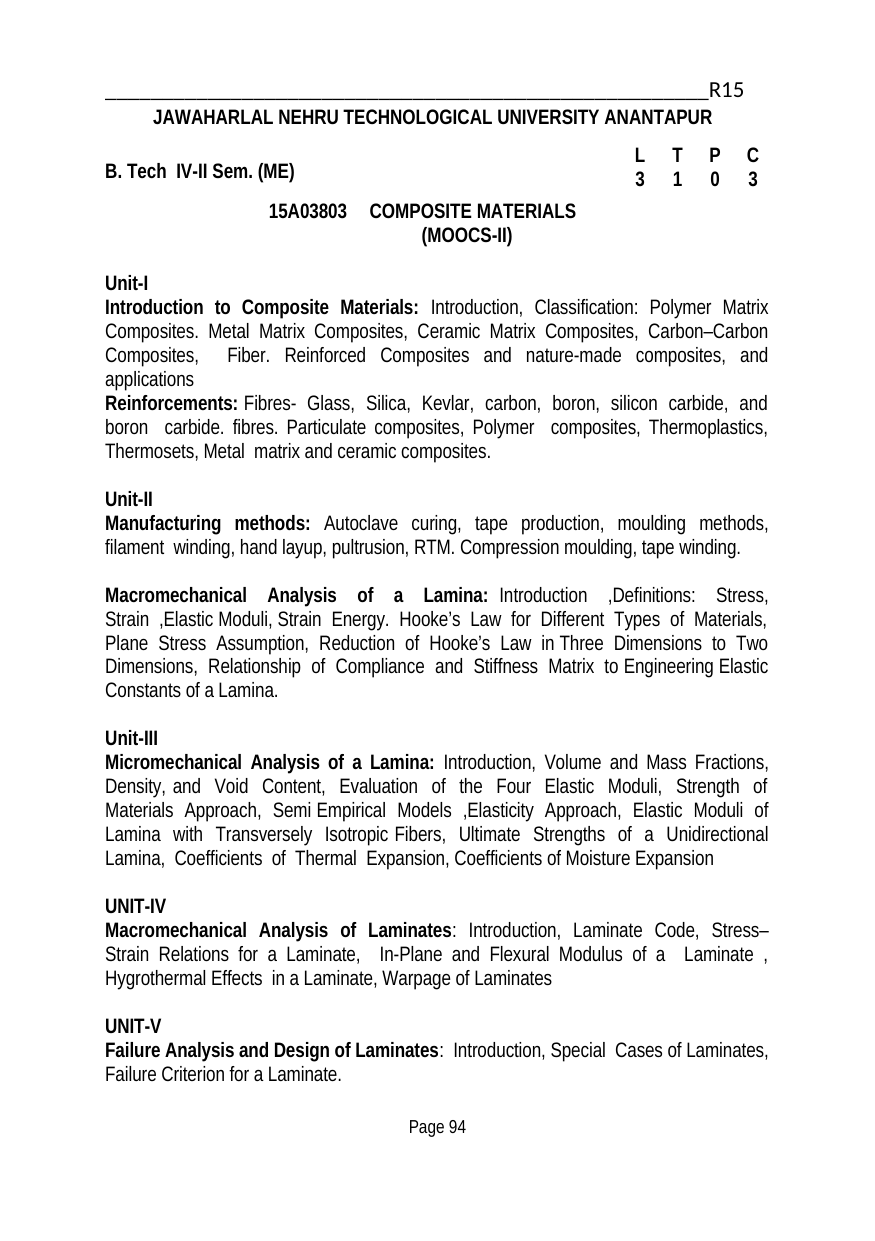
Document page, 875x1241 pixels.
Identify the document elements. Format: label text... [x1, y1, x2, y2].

table_cell 3 [734, 166, 772, 199]
text Micromechanical Analysis of a Lamina: Introduction, Volume and Mass Fractions, Density, and Void Content, Evaluation of the Four Elastic Moduli, Strength of Materials Approach, Semi Empirical Models ,Elasticity Approach, Elastic Moduli of Lamina with Transversely Isotropic Fibers, Ultimate Strengths of a Unidirectional Lamina, Coefficients of Thermal Expansion, Coefficients of Moisture Expansion [105, 750, 769, 870]
table_cell L [621, 143, 658, 166]
table_cell 1 [659, 166, 696, 199]
text Unit-I [105, 271, 769, 295]
text UNIT-V [105, 1014, 769, 1038]
table_cell C [734, 143, 772, 166]
text Macromechanical Analysis of Laminates: Introduction, Laminate Code, Stress–Strain Relations for a Laminate, In-Plane and Flexural Modulus of a Laminate , Hygrothermal Effects in a Laminate, Warpage of Laminates [105, 918, 769, 990]
table_cell T [659, 143, 696, 166]
text UNIT-IV [105, 894, 769, 918]
text Introduction to Composite Materials: Introduction, Classification: Polymer Matrix Composites. Metal Matrix Composites, Ceramic Matrix Composites, Carbon–Carbon Composites, Fiber. Reinforced Composites and nature-made composites, and applications [105, 295, 769, 391]
text Unit-II [105, 487, 769, 511]
table_cell 0 [696, 166, 733, 199]
table_cell COMPOSITE MATERIALS (MOOCS-II) [358, 199, 772, 247]
text Manufacturing methods: Autoclave curing, tape production, moulding methods, filament winding, hand layup, pultrusion, RTM. Compression moulding, tape winding. [105, 511, 769, 559]
table_header JAWAHARLAL NEHRU TECHNOLOGICAL UNIVERSITY ANANTAPUR [94, 105, 772, 142]
table_cell 15A03803 [94, 199, 358, 247]
table_cell 3 [621, 166, 658, 199]
text Macromechanical Analysis of a Lamina: Introduction ,Definitions: Stress, Strain ,Elastic Moduli, Strain Energy. Hooke’s Law for Different Types of Materials, Plane Stress Assumption, Reduction of Hooke’s Law in Three Dimensions to Two Dimensions, Relationship of Compliance and Stiffness Matrix to Engineering Elastic Constants of a Lamina. [105, 583, 769, 702]
text Failure Analysis and Design of Laminates: Introduction, Special Cases of Laminates, Failure Criterion for a Laminate. [105, 1038, 769, 1086]
text Reinforcements: Fibres- Glass, Silica, Kevlar, carbon, boron, silicon carbide, and boron carbide. fibres. Particulate composites, Polymer composites, Thermoplastics, Thermosets, Metal matrix and ceramic composites. [105, 391, 769, 463]
table_cell P [696, 143, 733, 166]
table_cell B. Tech IV-II Sem. (ME) [94, 143, 621, 199]
text Unit-III [105, 726, 769, 750]
